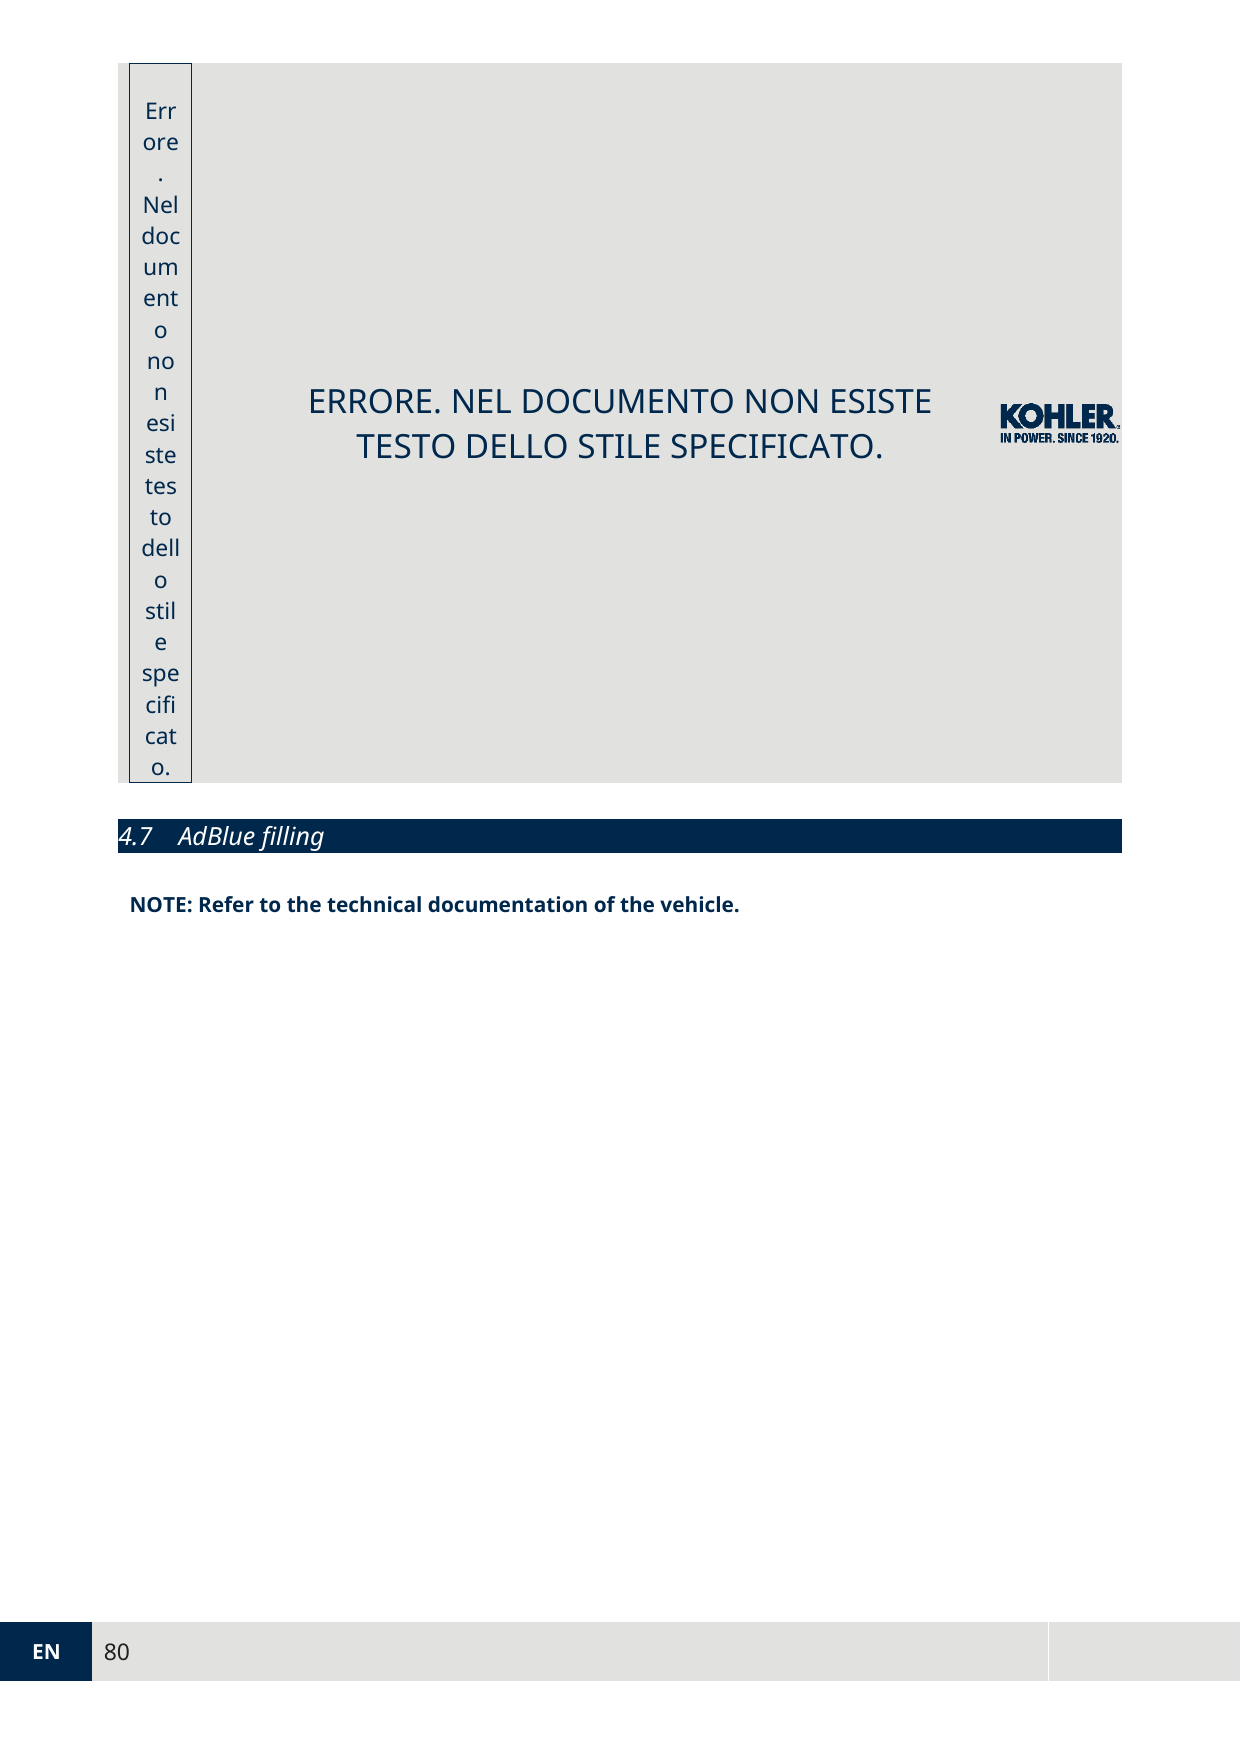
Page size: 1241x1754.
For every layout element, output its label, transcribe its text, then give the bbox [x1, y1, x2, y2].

subtitle AdBlue filling [118, 819, 1122, 853]
table_header NOTE: Refer to the technical documentation of the vehicle. [118, 872, 1122, 935]
picture [1000, 403, 1121, 443]
